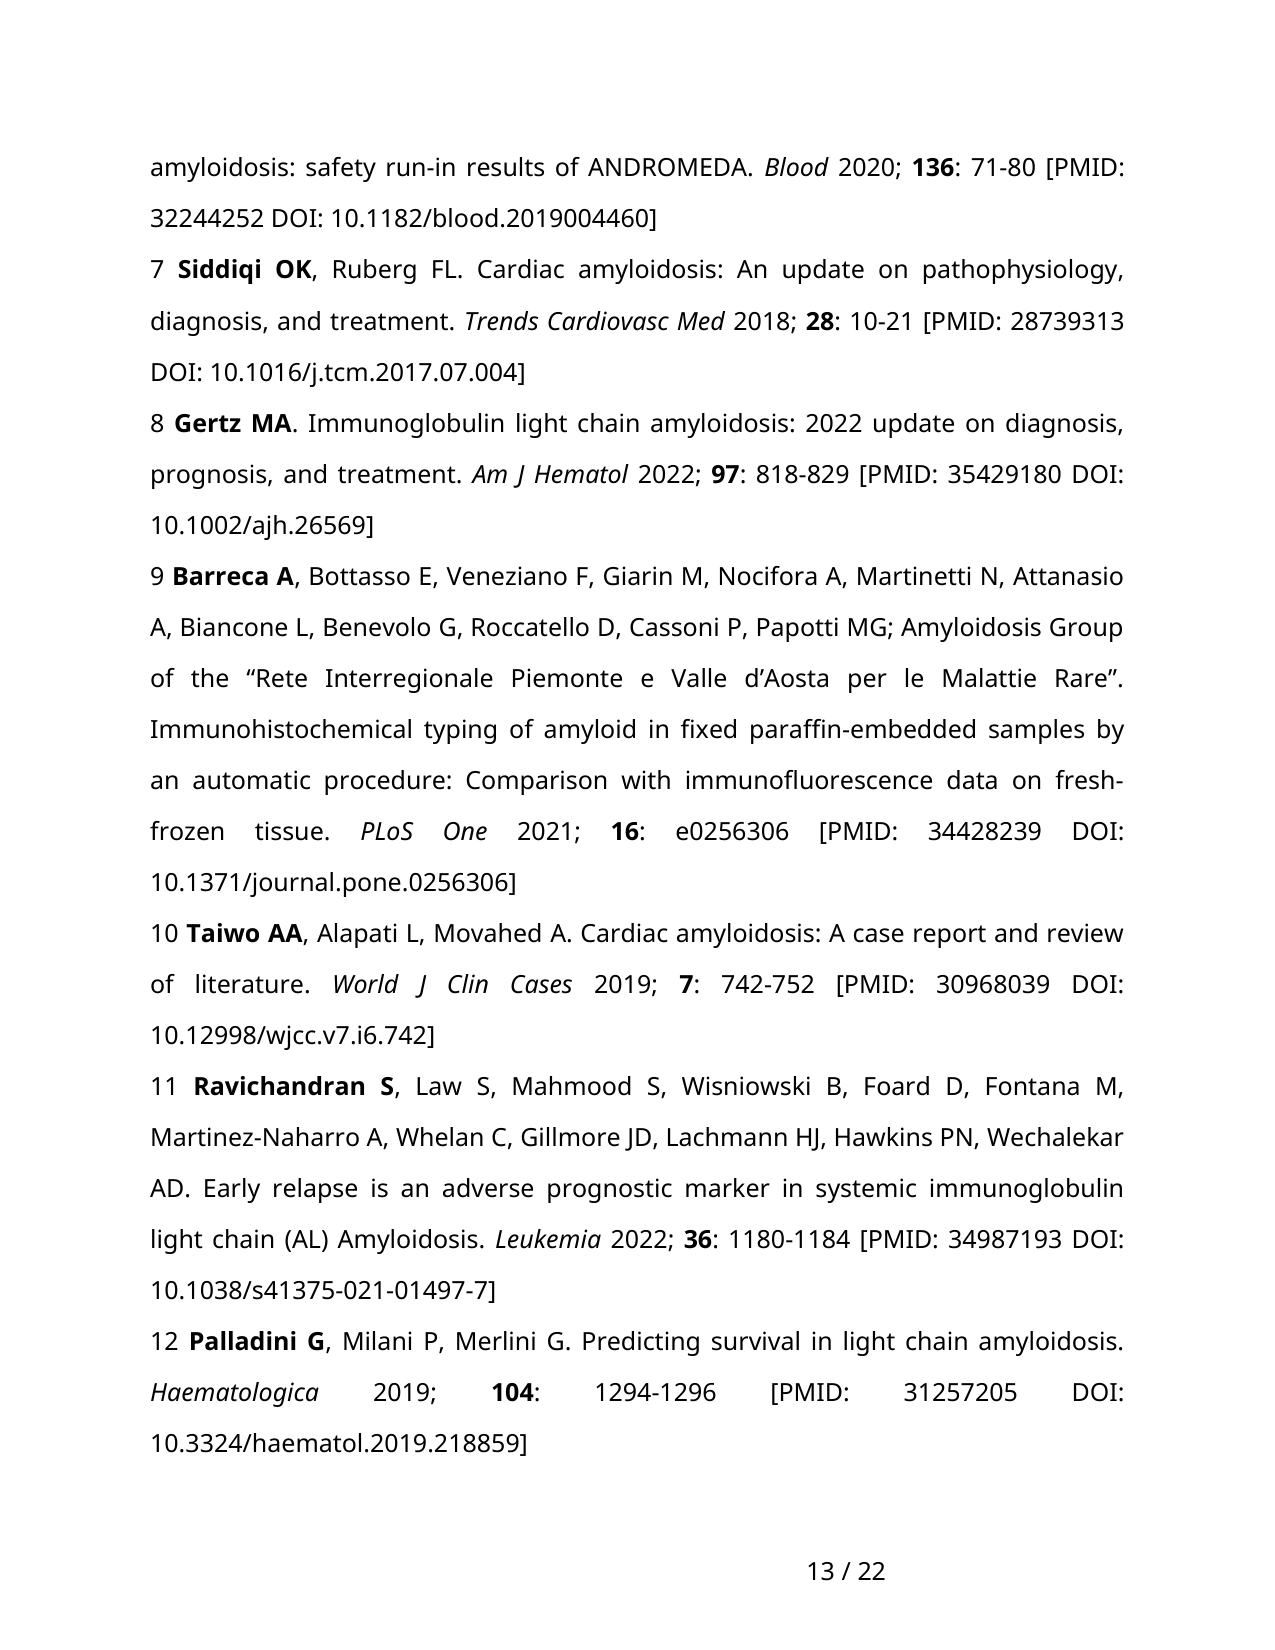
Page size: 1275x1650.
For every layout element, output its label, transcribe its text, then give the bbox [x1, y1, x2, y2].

text 9 Barreca A, Bottasso E, Veneziano F, Giarin M, Nocifora A, Martinetti N, Attanasio A, Biancone L, Benevolo G, Roccatello D, Cassoni P, Papotti MG; Amyloidosis Group of the “Rete Interregionale Piemonte e Valle d’Aosta per le Malattie Rare”. Immunohistochemical typing of amyloid in fixed paraffin-embedded samples by an automatic procedure: Comparison with immunofluorescence data on fresh-frozen tissue. PLoS One 2021; 16: e0256306 [PMID: 34428239 DOI: 10.1371/journal.pone.0256306] [150, 558, 1125, 899]
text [150, 150, 1125, 235]
text 8 Gertz MA. Immunoglobulin light chain amyloidosis: 2022 update on diagnosis, prognosis, and treatment. Am J Hematol 2022; 97: 818-829 [PMID: 35429180 DOI: 10.1002/ajh.26569] [150, 405, 1125, 541]
text 12 Palladini G, Milani P, Merlini G. Predicting survival in light chain amyloidosis. Haematologica 2019; 104: 1294-1296 [PMID: 31257205 DOI: 10.3324/haematol.2019.218859] [150, 1324, 1125, 1460]
text 7 Siddiqi OK, Ruberg FL. Cardiac amyloidosis: An update on pathophysiology, diagnosis, and treatment. Trends Cardiovasc Med 2018; 28: 10-21 [PMID: 28739313 DOI: 10.1016/j.tcm.2017.07.004] [150, 252, 1125, 388]
text 10 Taiwo AA, Alapati L, Movahed A. Cardiac amyloidosis: A case report and review of literature. World J Clin Cases 2019; 7: 742-752 [PMID: 30968039 DOI: 10.12998/wjcc.v7.i6.742] [150, 916, 1125, 1052]
text 11 Ravichandran S, Law S, Mahmood S, Wisniowski B, Foard D, Fontana M, Martinez-Naharro A, Whelan C, Gillmore JD, Lachmann HJ, Hawkins PN, Wechalekar AD. Early relapse is an adverse prognostic marker in systemic immunoglobulin light chain (AL) Amyloidosis. Leukemia 2022; 36: 1180-1184 [PMID: 34987193 DOI: 10.1038/s41375-021-01497-7] [150, 1069, 1125, 1307]
